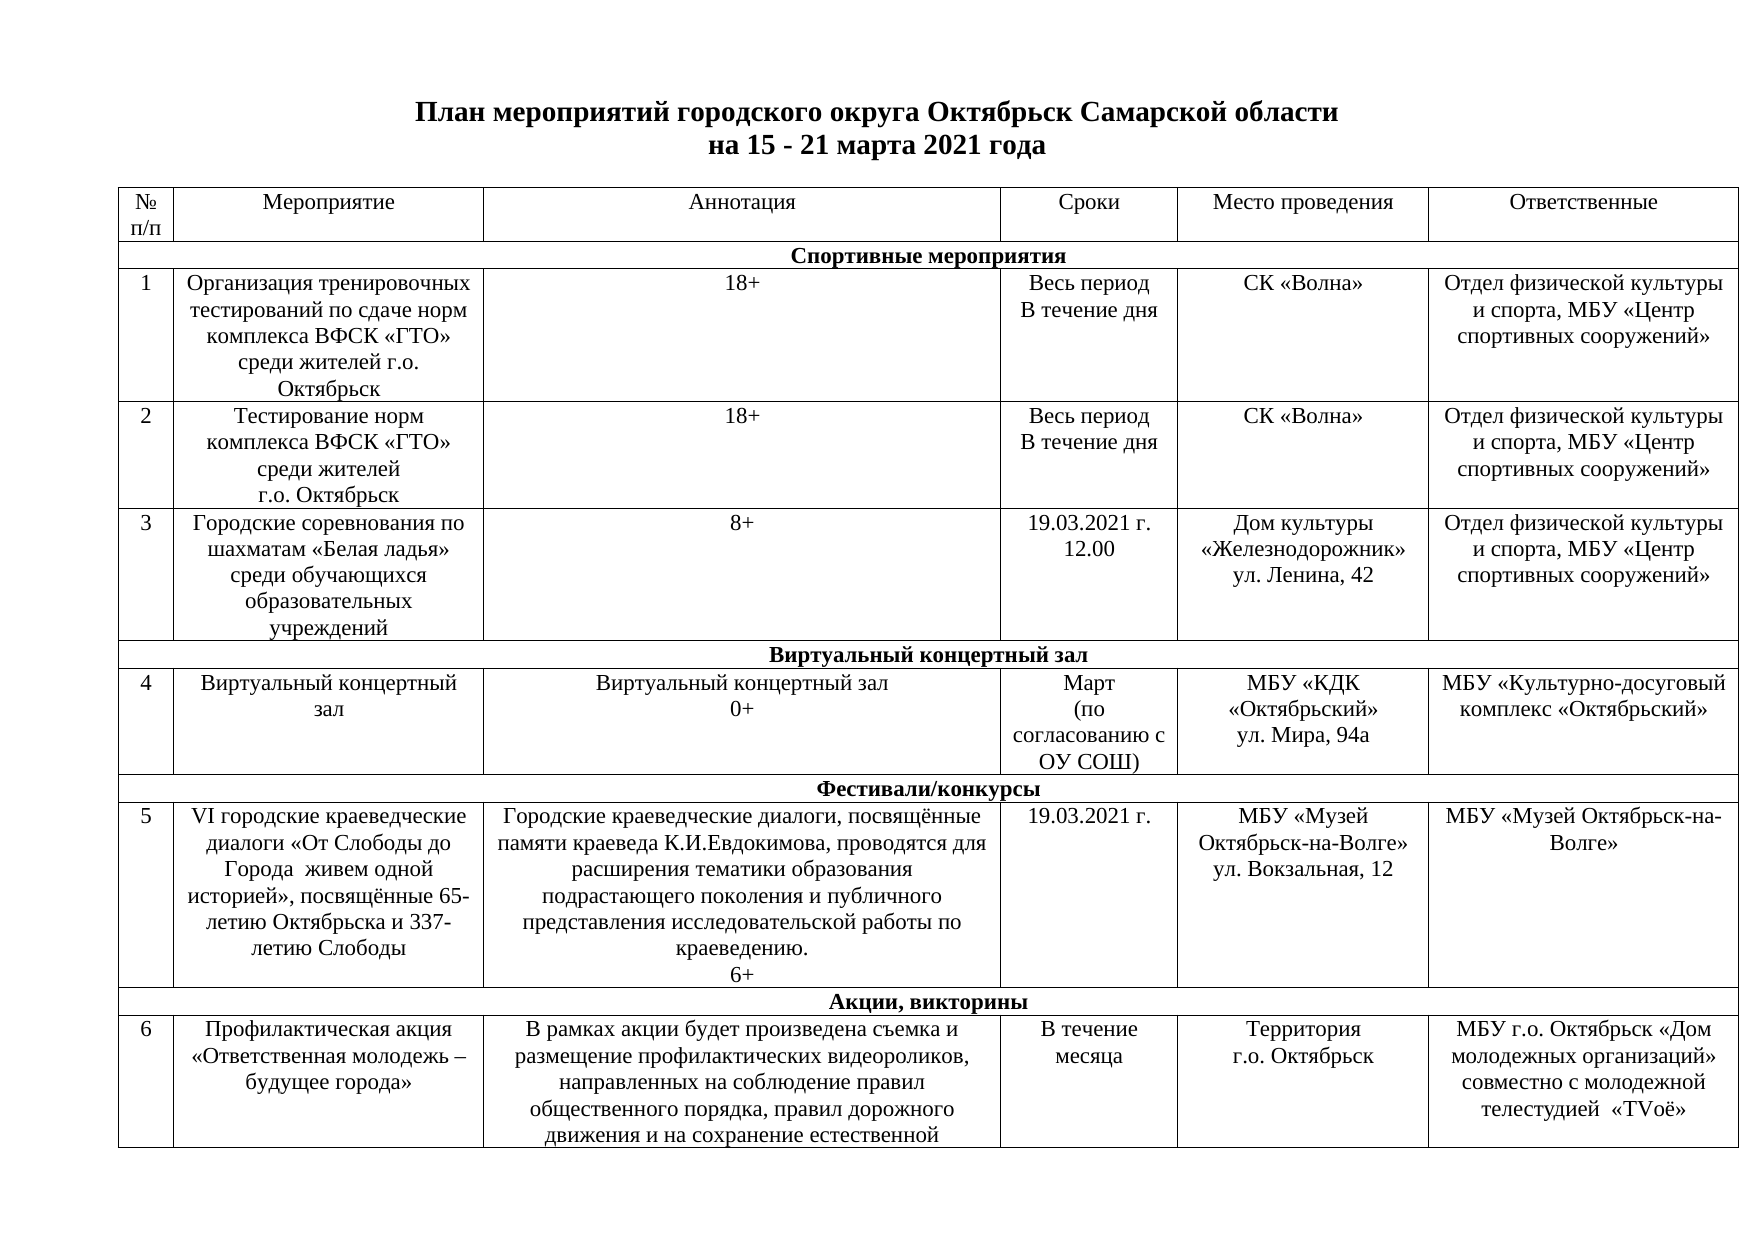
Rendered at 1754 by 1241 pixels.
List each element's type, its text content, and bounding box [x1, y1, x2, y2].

table_cell В течение месяца [1001, 1016, 1177, 1147]
table_header №п/п [119, 188, 173, 241]
table_cell 8+ [484, 509, 1000, 640]
table_header Аннотация [484, 188, 1000, 241]
table_cell Организация тренировочных тестирований по сдаче норм комплекса ВФСК «ГТО» среди жителей г.о. Октябрьск [174, 269, 483, 401]
table_header Мероприятие [174, 188, 483, 241]
table_cell МБУ «Музей Октябрьск-на-Волге» [1429, 803, 1738, 987]
table_cell 1 [119, 269, 173, 401]
table_cell Виртуальный концертный зал [119, 641, 1738, 668]
table_cell 18+ [484, 269, 1000, 401]
table_cell Спортивные мероприятия [119, 242, 1738, 268]
table_header Ответственные [1429, 188, 1738, 241]
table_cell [1429, 1016, 1738, 1147]
table_cell Отдел физической культуры и спорта, МБУ «Центр спортивных сооружений» [1429, 402, 1738, 507]
table_cell 19.03.2021 г. [1001, 803, 1177, 987]
table_cell Виртуальный концертный зал 0+ [484, 669, 1000, 774]
table_cell 5 [119, 803, 173, 987]
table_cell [174, 1016, 483, 1147]
table_cell Акции, викторины [119, 988, 1738, 1014]
table_cell МБУ «КДК «Октябрьский» ул. Мира, 94а [1178, 669, 1428, 774]
table_cell Отдел физической культуры и спорта, МБУ «Центр спортивных сооружений» [1429, 509, 1738, 640]
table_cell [484, 1016, 1000, 1147]
table_cell 18+ [484, 402, 1000, 507]
table_cell 6 [119, 1016, 173, 1147]
table_cell Тестирование норм комплекса ВФСК «ГТО» среди жителей г.о. Октябрьск [174, 402, 483, 507]
table_cell Весь период В течение дня [1001, 402, 1177, 507]
table_cell МБУ «Культурно-досуговый комплекс «Октябрьский» [1429, 669, 1738, 774]
table_cell 19.03.2021 г. 12.00 [1001, 509, 1177, 640]
table_cell Отдел физической культуры и спорта, МБУ «Центр спортивных сооружений» [1429, 269, 1738, 401]
table_cell МБУ «Музей Октябрьск-на-Волге» ул. Вокзальная, 12 [1178, 803, 1428, 987]
table_cell 4 [119, 669, 173, 774]
table_cell 3 [119, 509, 173, 640]
table_cell Фестивали/конкурсы [119, 775, 1738, 802]
table_cell Март (по согласованию с ОУ СОШ) [1001, 669, 1177, 774]
table_cell Дом культуры «Железнодорожник» ул. Ленина, 42 [1178, 509, 1428, 640]
table_header Сроки [1001, 188, 1177, 241]
table_cell СК «Волна» [1178, 269, 1428, 401]
table_cell Городские краеведческие диалоги, посвящённые памяти краеведа К.И.Евдокимова, проводятся для расширения тематики образования подрастающего поколения и публичного представления исследовательской работы по краеведению. 6+ [484, 803, 1000, 987]
table_cell 2 [119, 402, 173, 507]
text План мероприятий городского округа Октябрьск Самарской области [118, 94, 1636, 127]
table_cell Виртуальный концертный зал [174, 669, 483, 774]
table_cell СК «Волна» [1178, 402, 1428, 507]
table_cell VI городские краеведческие диалоги «От Слободы до Города живем одной историей», посвящённые 65-летию Октябрьска и 337-летию Слободы [174, 803, 483, 987]
table_cell Городские соревнования по шахматам «Белая ладья» среди обучающихся образовательных учреждений [174, 509, 483, 640]
table_cell Весь период В течение дня [1001, 269, 1177, 401]
text на 15 - 21 марта 2021 года [118, 127, 1636, 161]
table_header Место проведения [1178, 188, 1428, 241]
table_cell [1178, 1016, 1428, 1147]
